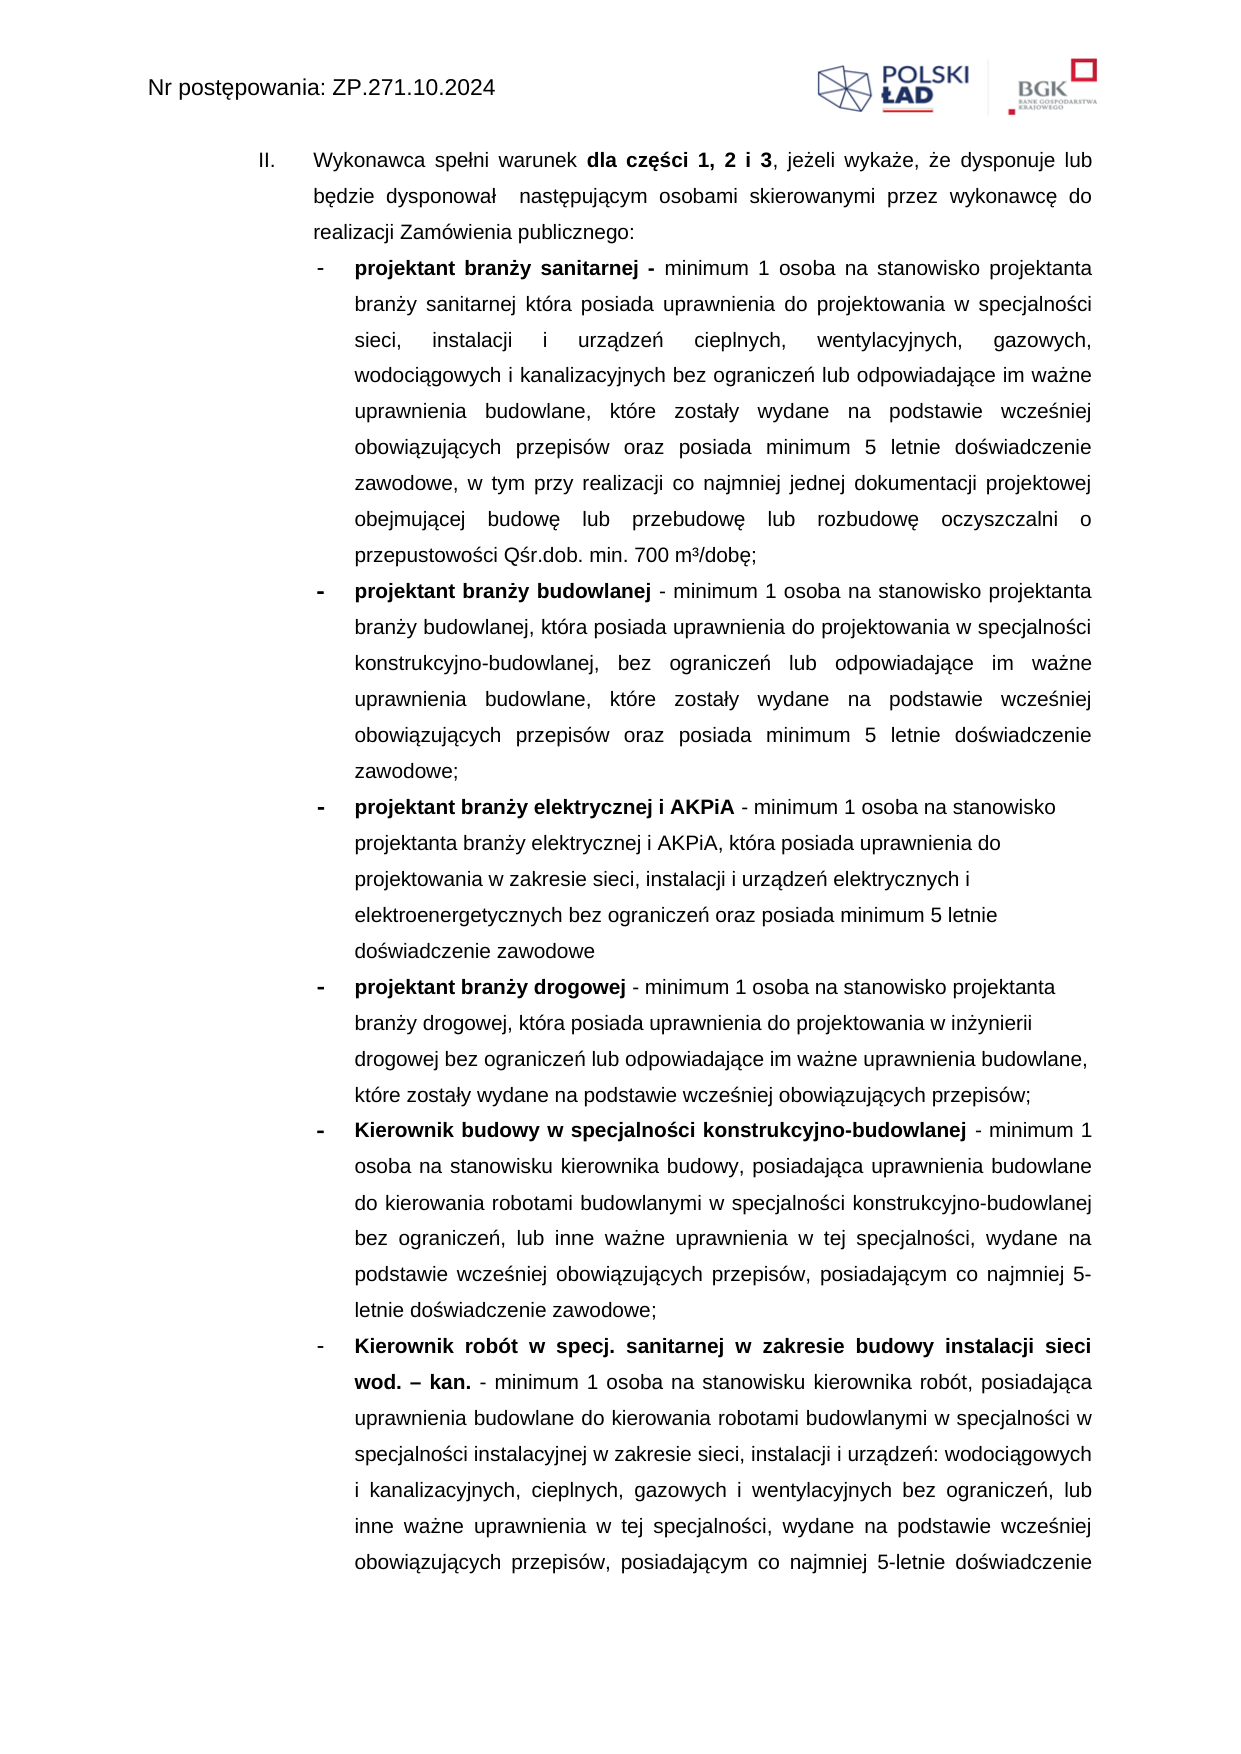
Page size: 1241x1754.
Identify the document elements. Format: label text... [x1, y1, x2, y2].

picture [811, 54, 1114, 122]
list projektant branży elektrycznej i AKPiA - minimum 1 osoba na stanowisko projektanta branży elektrycznej i AKPiA, która posiada uprawnienia do projektowania w zakresie sieci, instalacji i urządzeń elektrycznych i elektroenergetycznych bez ograniczeń oraz posiada minimum 5 letnie doświadczenie zawodowe [317, 795, 1093, 962]
list Wykonawca spełni warunek dla części 1, 2 i 3, jeżeli wykaże, że dysponuje lub będzie dysponował następującym osobami skierowanymi przez wykonawcę do realizacji Zamówienia publicznego: [276, 148, 1093, 243]
list projektant branży drogowej - minimum 1 osoba na stanowisko projektanta branży drogowej, która posiada uprawnienia do projektowania w inżynierii drogowej bez ograniczeń lub odpowiadające im ważne uprawnienia budowlane, które zostały wydane na podstawie wcześniej obowiązujących przepisów; [317, 974, 1093, 1106]
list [317, 1334, 1093, 1574]
list projektant branży sanitarnej - minimum 1 osoba na stanowisko projektanta branży sanitarnej która posiada uprawnienia do projektowania w specjalności sieci, instalacji i urządzeń cieplnych, wentylacyjnych, gazowych, wodociągowych i kanalizacyjnych bez ograniczeń lub odpowiadające im ważne uprawnienia budowlane, które zostały wydane na podstawie wcześniej obowiązujących przepisów oraz posiada minimum 5 letnie doświadczenie zawodowe, w tym przy realizacji co najmniej jednej dokumentacji projektowej obejmującej budowę lub przebudowę lub rozbudowę oczyszczalni o przepustowości Qśr.dob. min. 700 m³/dobę; [317, 255, 1093, 567]
list Kierownik budowy w specjalności konstrukcyjno-budowlanej - minimum 1 osoba na stanowisku kierownika budowy, posiadająca uprawnienia budowlane do kierowania robotami budowlanymi w specjalności konstrukcyjno-budowlanej bez ograniczeń, lub inne ważne uprawnienia w tej specjalności, wydane na podstawie wcześniej obowiązujących przepisów, posiadającym co najmniej 5-letnie doświadczenie zawodowe; [317, 1118, 1093, 1322]
list projektant branży budowlanej - minimum 1 osoba na stanowisko projektanta branży budowlanej, która posiada uprawnienia do projektowania w specjalności konstrukcyjno-budowlanej, bez ograniczeń lub odpowiadające im ważne uprawnienia budowlane, które zostały wydane na podstawie wcześniej obowiązujących przepisów oraz posiada minimum 5 letnie doświadczenie zawodowe; [317, 579, 1093, 783]
